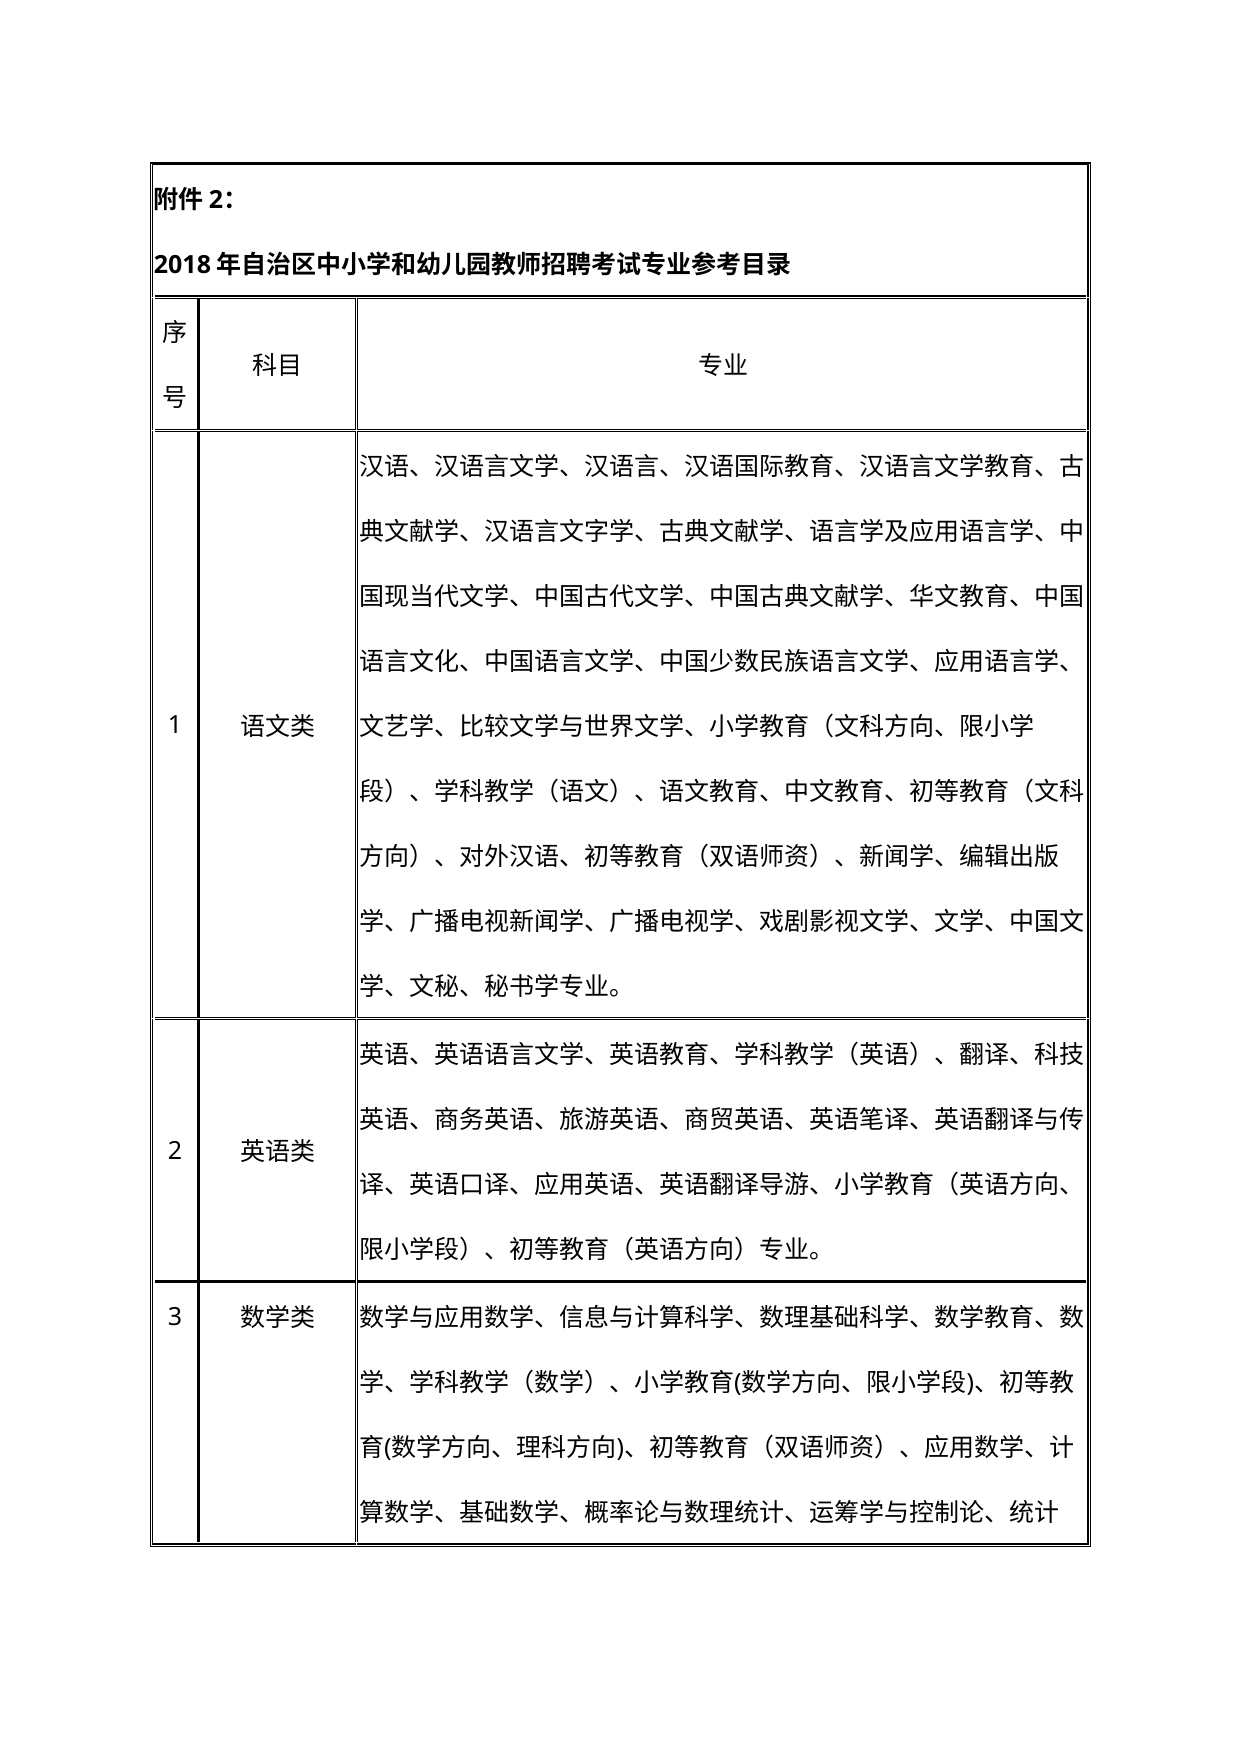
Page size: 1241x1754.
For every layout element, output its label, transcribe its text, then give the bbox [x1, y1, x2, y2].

table_cell 3 [153, 1280, 198, 1543]
table_cell 序号 [153, 295, 197, 428]
table_cell 数学类 [198, 1283, 357, 1543]
table_cell 1 [153, 429, 197, 1017]
table_cell 科目 [200, 299, 355, 428]
table_header 附件2： 2018年自治区中小学和幼儿园教师招聘考试专业参考目录 [153, 165, 1087, 295]
table_cell 2 [151, 1017, 198, 1280]
table_cell 英语类 [200, 1020, 355, 1280]
table_cell 汉语、汉语言文学、汉语言、汉语国际教育、汉语言文学教育、古典文献学、汉语言文字学、古典文献学、语言学及应用语言学、中国现当代文学、中国古代文学、中国古典文献学、华文教育、中国语言文化、中国语言文学、中国少数民族语言文学、应用语言学、文艺学、比较文学与世界文学、小学教育（文科方向、限小学段）、学科教学（语文）、语文教育、中文教育、初等教育（文科方向）、对外汉语、初等教育（双语师资）、新闻学、编辑出版学、广播电视新闻学、广播电视学、戏剧影视文学、文学、中国文学、文秘、秘书学专业。 [358, 429, 1088, 1017]
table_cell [357, 1280, 1087, 1543]
table_cell 英语、英语语言文学、英语教育、学科教学（英语）、翻译、科技英语、商务英语、旅游英语、商贸英语、英语笔译、英语翻译与传译、英语口译、应用英语、英语翻译导游、小学教育（英语方向、限小学段）、初等教育（英语方向）专业。 [357, 1017, 1089, 1280]
table_cell 语文类 [200, 432, 355, 1017]
table_cell 专业 [358, 295, 1088, 428]
